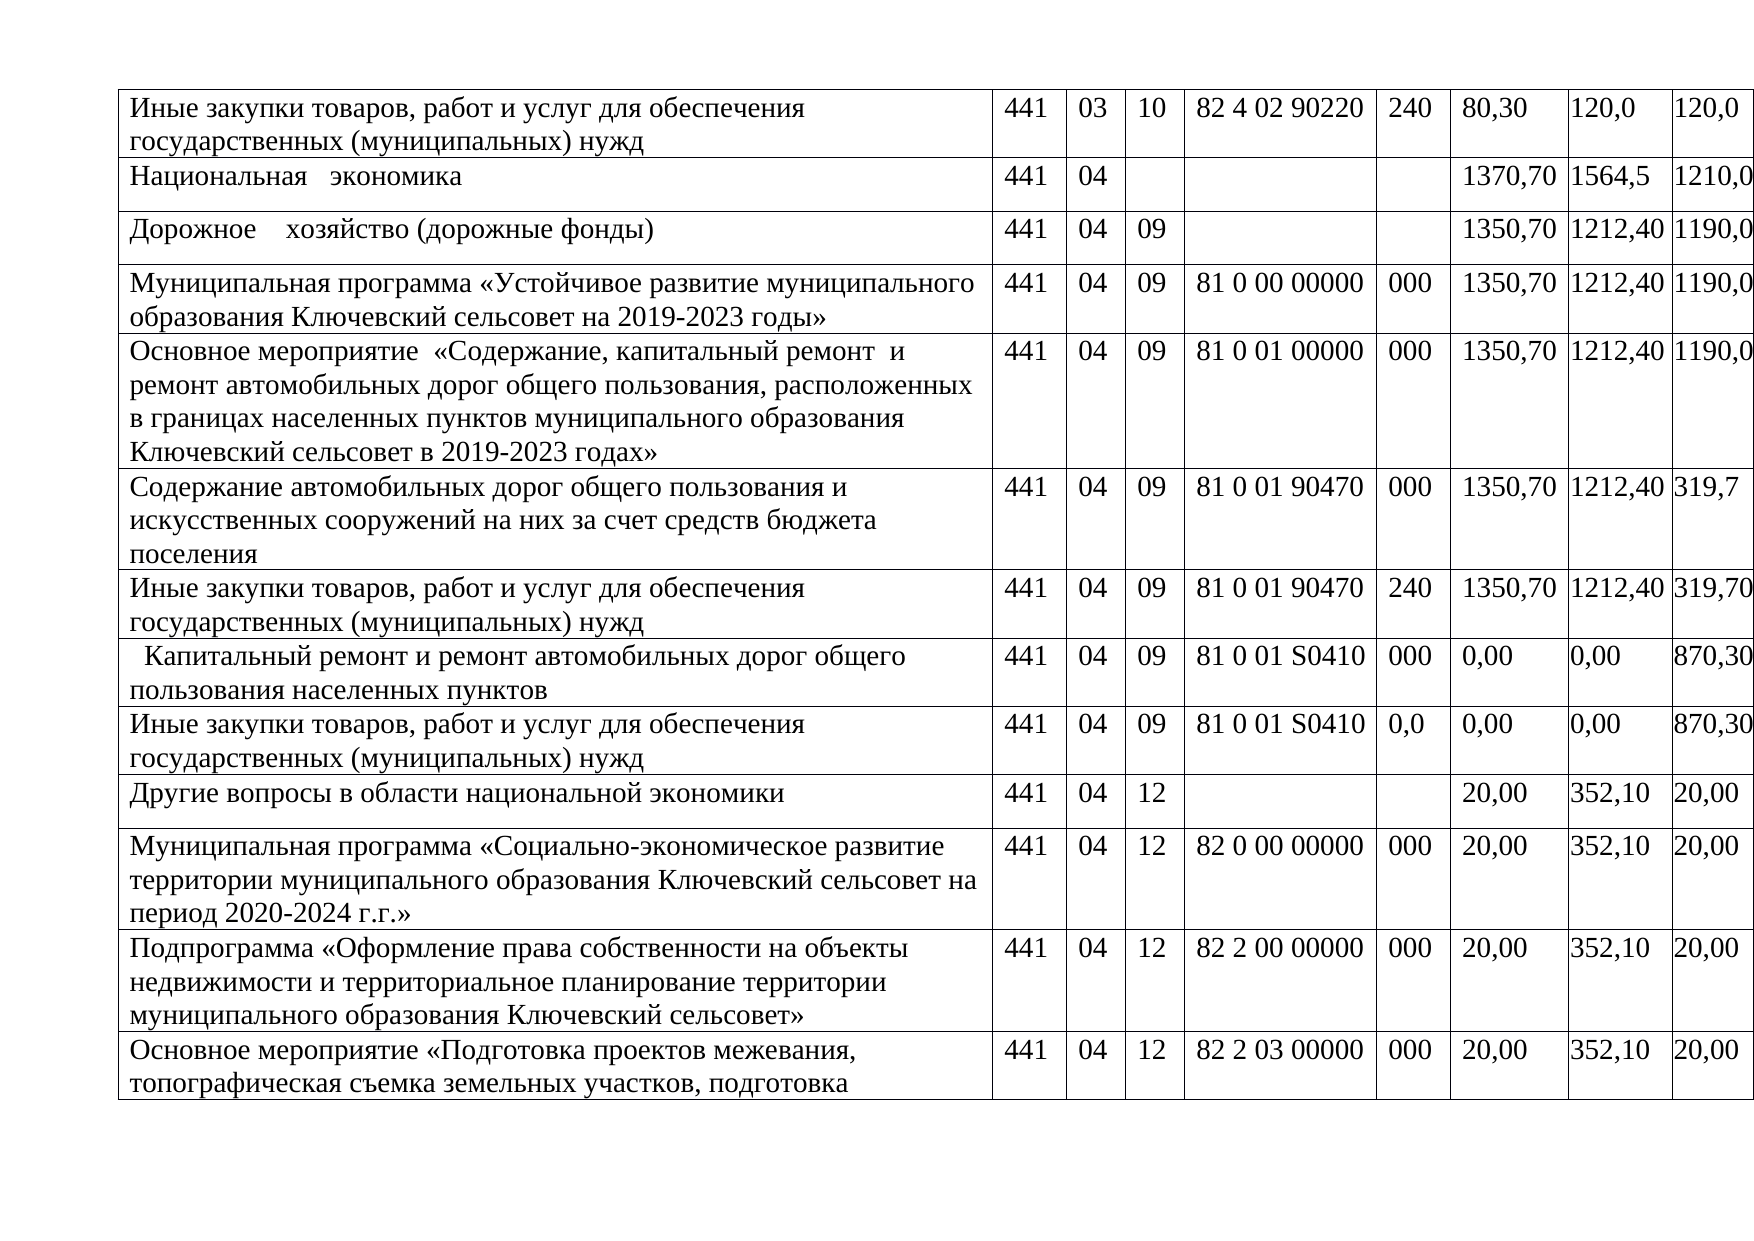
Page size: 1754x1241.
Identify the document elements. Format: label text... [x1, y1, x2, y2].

table_cell Подпрограмма «Оформление права собственности на объекты недвижимости и территориальное планирование территории муниципального образования Ключевский сельсовет» [119, 930, 992, 1031]
table_cell Муниципальная программа «Устойчивое развитие муниципального образования Ключевский сельсовет на 2019-2023 годы» [119, 265, 992, 332]
table_cell 441 [993, 1032, 1066, 1099]
table_cell Другие вопросы в области национальной экономики [119, 775, 992, 827]
table_cell 12 [1126, 1032, 1184, 1099]
table_cell 0,00 [1451, 639, 1568, 706]
table_cell 1350,70 [1451, 265, 1568, 332]
table_cell 240 [1377, 570, 1450, 637]
table_cell 000 [1377, 469, 1450, 569]
table_cell 1190,0 [1673, 265, 1753, 332]
table_cell 441 [993, 469, 1066, 569]
table_cell 319,7 [1673, 469, 1753, 569]
table_cell 04 [1067, 265, 1125, 332]
table_cell [1126, 158, 1184, 211]
table_cell 870,30 [1673, 707, 1753, 774]
table_cell 82 2 00 00000 [1185, 930, 1376, 1031]
table_cell 20,00 [1451, 1032, 1568, 1099]
table_cell 000 [1377, 334, 1450, 468]
table_cell 1190,0 [1673, 334, 1753, 468]
table_cell 04 [1067, 158, 1125, 211]
table_cell 0,00 [1451, 707, 1568, 774]
table_cell 1212,40 [1569, 212, 1672, 264]
table_cell Иные закупки товаров, работ и услуг для обеспечения государственных (муниципальных) нужд [119, 570, 992, 637]
table_cell 04 [1067, 829, 1125, 929]
table_cell Иные закупки товаров, работ и услуг для обеспечения государственных (муниципальных) нужд [119, 707, 992, 774]
table_cell 000 [1377, 829, 1450, 929]
table_cell 09 [1126, 570, 1184, 637]
table_cell 240 [1377, 90, 1450, 157]
table_cell [1185, 775, 1376, 827]
table_cell 441 [993, 639, 1066, 706]
table_cell 12 [1126, 930, 1184, 1031]
table_cell Основное мероприятие «Содержание, капитальный ремонт и ремонт автомобильных дорог общего пользования, расположенных в границах населенных пунктов муниципального образования Ключевский сельсовет в 2019-2023 годах» [119, 334, 992, 468]
table_cell 1350,70 [1451, 212, 1568, 264]
table_cell [1377, 212, 1450, 264]
table_cell 441 [993, 334, 1066, 468]
table_cell Содержание автомобильных дорог общего пользования и искусственных сооружений на них за счет средств бюджета поселения [119, 469, 992, 569]
table_cell 03 [1067, 90, 1125, 157]
table_cell 20,00 [1673, 775, 1753, 827]
table_cell 04 [1067, 707, 1125, 774]
table_cell 441 [993, 707, 1066, 774]
table_cell 81 0 01 S0410 [1185, 639, 1376, 706]
table_cell 12 [1126, 829, 1184, 929]
table_cell 1212,40 [1569, 469, 1672, 569]
table_cell 04 [1067, 570, 1125, 637]
table_cell 81 0 01 00000 [1185, 334, 1376, 468]
table_cell 81 0 01 90470 [1185, 570, 1376, 637]
table_cell 82 4 02 90220 [1185, 90, 1376, 157]
table_cell 09 [1126, 707, 1184, 774]
table_cell 120,0 [1673, 90, 1753, 157]
table_cell 1190,0 [1673, 212, 1753, 264]
table_cell 81 0 01 90470 [1185, 469, 1376, 569]
table_cell 04 [1067, 334, 1125, 468]
table_cell 441 [993, 158, 1066, 211]
table_cell 441 [993, 90, 1066, 157]
table_cell 352,10 [1569, 829, 1672, 929]
table_cell 20,00 [1451, 829, 1568, 929]
table_cell 10 [1126, 90, 1184, 157]
table_cell Дорожное хозяйство (дорожные фонды) [119, 212, 992, 264]
table_cell 0,0 [1377, 707, 1450, 774]
table_cell 352,10 [1569, 775, 1672, 827]
table_cell [1185, 212, 1376, 264]
table_cell 1212,40 [1569, 265, 1672, 332]
table_cell 12 [1126, 775, 1184, 827]
table_cell 441 [993, 570, 1066, 637]
table_cell 0,00 [1569, 639, 1672, 706]
table_cell 870,30 [1673, 639, 1753, 706]
table_cell 20,00 [1451, 930, 1568, 1031]
table_cell 20,00 [1451, 775, 1568, 827]
table_cell Национальная экономика [119, 158, 992, 211]
table_cell 120,0 [1569, 90, 1672, 157]
table_cell 04 [1067, 1032, 1125, 1099]
table_cell 000 [1377, 265, 1450, 332]
table_cell Иные закупки товаров, работ и услуг для обеспечения государственных (муниципальных) нужд [119, 90, 992, 157]
table_cell 352,10 [1569, 1032, 1672, 1099]
table_cell 20,00 [1673, 930, 1753, 1031]
table_cell [1377, 158, 1450, 211]
table_cell 0,00 [1569, 707, 1672, 774]
table_cell 04 [1067, 775, 1125, 827]
table_cell 20,00 [1673, 1032, 1753, 1099]
table_cell 319,70 [1673, 570, 1753, 637]
table_cell [1377, 775, 1450, 827]
table_cell 441 [993, 212, 1066, 264]
table_cell 1350,70 [1451, 570, 1568, 637]
table_cell 09 [1126, 212, 1184, 264]
table_cell 20,00 [1673, 829, 1753, 929]
table_cell 82 2 03 00000 [1185, 1032, 1376, 1099]
table_cell 441 [993, 265, 1066, 332]
table_cell 000 [1377, 639, 1450, 706]
table_cell [1185, 158, 1376, 211]
table_cell 09 [1126, 334, 1184, 468]
table_cell Капитальный ремонт и ремонт автомобильных дорог общего пользования населенных пунктов [119, 639, 992, 706]
table_cell 441 [993, 775, 1066, 827]
table_cell 1210,0 [1673, 158, 1753, 211]
table_cell 80,30 [1451, 90, 1568, 157]
table_cell 04 [1067, 639, 1125, 706]
table_cell 1212,40 [1569, 334, 1672, 468]
table_cell 81 0 00 00000 [1185, 265, 1376, 332]
table_cell 09 [1126, 265, 1184, 332]
table_cell 82 0 00 00000 [1185, 829, 1376, 929]
table_cell 1212,40 [1569, 570, 1672, 637]
table_cell 000 [1377, 930, 1450, 1031]
table_cell 000 [1377, 1032, 1450, 1099]
table_cell 1564,5 [1569, 158, 1672, 211]
table_cell 1350,70 [1451, 469, 1568, 569]
table_cell 09 [1126, 639, 1184, 706]
table_cell Муниципальная программа «Социально-экономическое развитие территории муниципального образования Ключевский сельсовет на период 2020-2024 г.г.» [119, 829, 992, 929]
table_cell 81 0 01 S0410 [1185, 707, 1376, 774]
table_cell 1370,70 [1451, 158, 1568, 211]
table_cell 04 [1067, 212, 1125, 264]
table_cell 09 [1126, 469, 1184, 569]
table_cell 441 [993, 930, 1066, 1031]
table_cell 352,10 [1569, 930, 1672, 1031]
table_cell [119, 1032, 992, 1099]
table_cell 1350,70 [1451, 334, 1568, 468]
table_cell 441 [993, 829, 1066, 929]
table_cell 04 [1067, 930, 1125, 1031]
table_cell 04 [1067, 469, 1125, 569]
